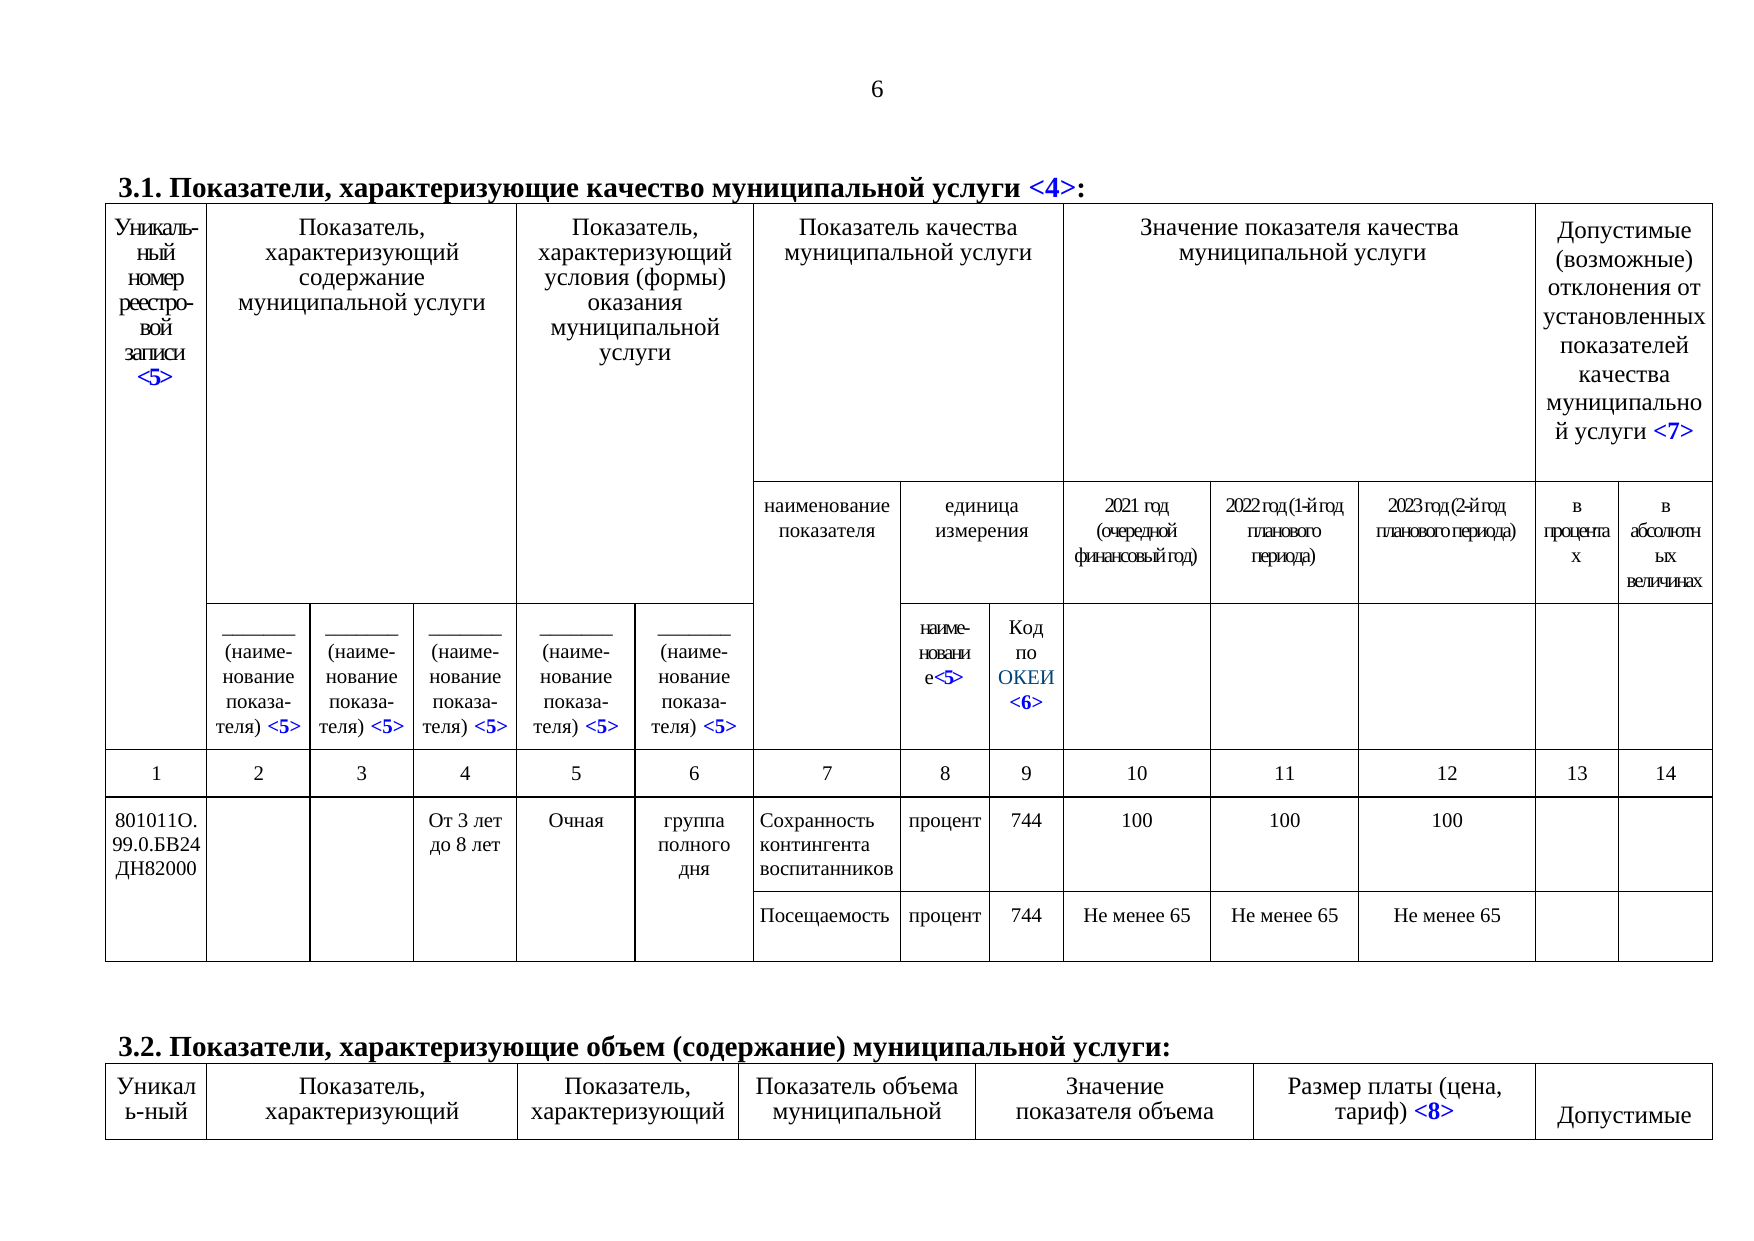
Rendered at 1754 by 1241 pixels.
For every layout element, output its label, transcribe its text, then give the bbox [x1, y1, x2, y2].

table_cell в процентах [1536, 482, 1618, 603]
table_cell 744 [990, 892, 1063, 961]
text 3.2. Показатели, характеризующие объем (содержание) муниципальной услуги: [118, 1029, 1636, 1063]
table_header Значение показателя качества муниципальной услуги [1064, 204, 1535, 481]
table_cell 2021 год (очередной финансовый год) [1064, 482, 1210, 603]
table_cell Посещаемость [754, 892, 900, 961]
table_cell наименование показателя [754, 482, 900, 749]
table_cell _______ (наиме-нование показа-теля) <5> [414, 604, 516, 749]
table_header Уникаль-ный номер реестро-вой записи <5> [106, 204, 206, 749]
table_cell 100 [1211, 798, 1358, 891]
text 3.1. Показатели, характеризующие качество муниципальной услуги <4>: [118, 170, 1636, 203]
table_cell Очная [517, 798, 634, 961]
table_cell Не менее 65 [1064, 892, 1210, 961]
table_cell [1536, 604, 1618, 749]
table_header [976, 1064, 1253, 1139]
table_cell [1619, 892, 1712, 961]
table_cell _______ (наиме-нование показа-теля) <5> [517, 604, 634, 749]
table_header Показатель, характеризующий содержание муниципальной услуги [207, 204, 516, 603]
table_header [207, 1064, 517, 1139]
table_cell [1064, 604, 1210, 749]
table_cell Код по ОКЕИ <6> [990, 604, 1063, 749]
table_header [739, 1064, 975, 1139]
table_cell [1536, 892, 1618, 961]
table_cell 3 [311, 750, 413, 796]
table_cell единица измерения [901, 482, 1063, 603]
table_cell 11 [1211, 750, 1358, 796]
table_cell наиме-нование<5> [901, 604, 989, 749]
table_cell 100 [1359, 798, 1535, 891]
table_cell 14 [1619, 750, 1712, 796]
table_cell Сохранность контингента воспитанников [754, 798, 900, 891]
table_cell [1359, 604, 1535, 749]
table_cell _______ (наиме-нование показа-теля) <5> [207, 604, 309, 749]
table_cell группа полного дня [636, 798, 753, 961]
table_cell 10 [1064, 750, 1210, 796]
table_cell 6 [636, 750, 753, 796]
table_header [106, 1064, 206, 1139]
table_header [1254, 1064, 1535, 1139]
table_header Показатель, характеризующий условия (формы) оказания муниципальной услуги [517, 204, 753, 603]
table_cell 2 [207, 750, 309, 796]
table_cell От 3 лет до 8 лет [414, 798, 516, 961]
table_cell 5 [517, 750, 634, 796]
table_cell 12 [1359, 750, 1535, 796]
table_cell процент [901, 892, 989, 961]
table_cell 8 [901, 750, 989, 796]
table_cell Не менее 65 [1359, 892, 1535, 961]
table_cell 2023 год (2-й год планового периода) [1359, 482, 1535, 603]
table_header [1536, 1064, 1712, 1139]
table_cell 744 [990, 798, 1063, 891]
table_cell 13 [1536, 750, 1618, 796]
table_cell 1 [106, 750, 206, 796]
table_cell Не менее 65 [1211, 892, 1358, 961]
table_cell 9 [990, 750, 1063, 796]
table_cell _______ (наиме-нование показа-теля) <5> [636, 604, 753, 749]
table_header Показатель качества муниципальной услуги [754, 204, 1063, 481]
table_header Допустимые (возможные) отклонения от установленных показателей качества муниципальной услуги <7> [1536, 204, 1712, 481]
table_cell процент [901, 798, 989, 891]
table_cell 801011О.99.0.БВ24ДН82000 [106, 798, 206, 961]
table_cell [1211, 604, 1358, 749]
table_cell [1619, 604, 1712, 749]
table_cell 7 [754, 750, 900, 796]
table_cell [311, 798, 413, 961]
table_cell 4 [414, 750, 516, 796]
table_cell 100 [1064, 798, 1210, 891]
table_cell в абсолютных величинах [1619, 482, 1712, 603]
table_cell [1536, 798, 1618, 891]
table_cell _______ (наиме-нование показа-теля) <5> [311, 604, 413, 749]
table_cell [1619, 798, 1712, 891]
table_cell 2022 год (1-й год планового периода) [1211, 482, 1358, 603]
table_cell [207, 798, 309, 961]
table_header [518, 1064, 738, 1139]
